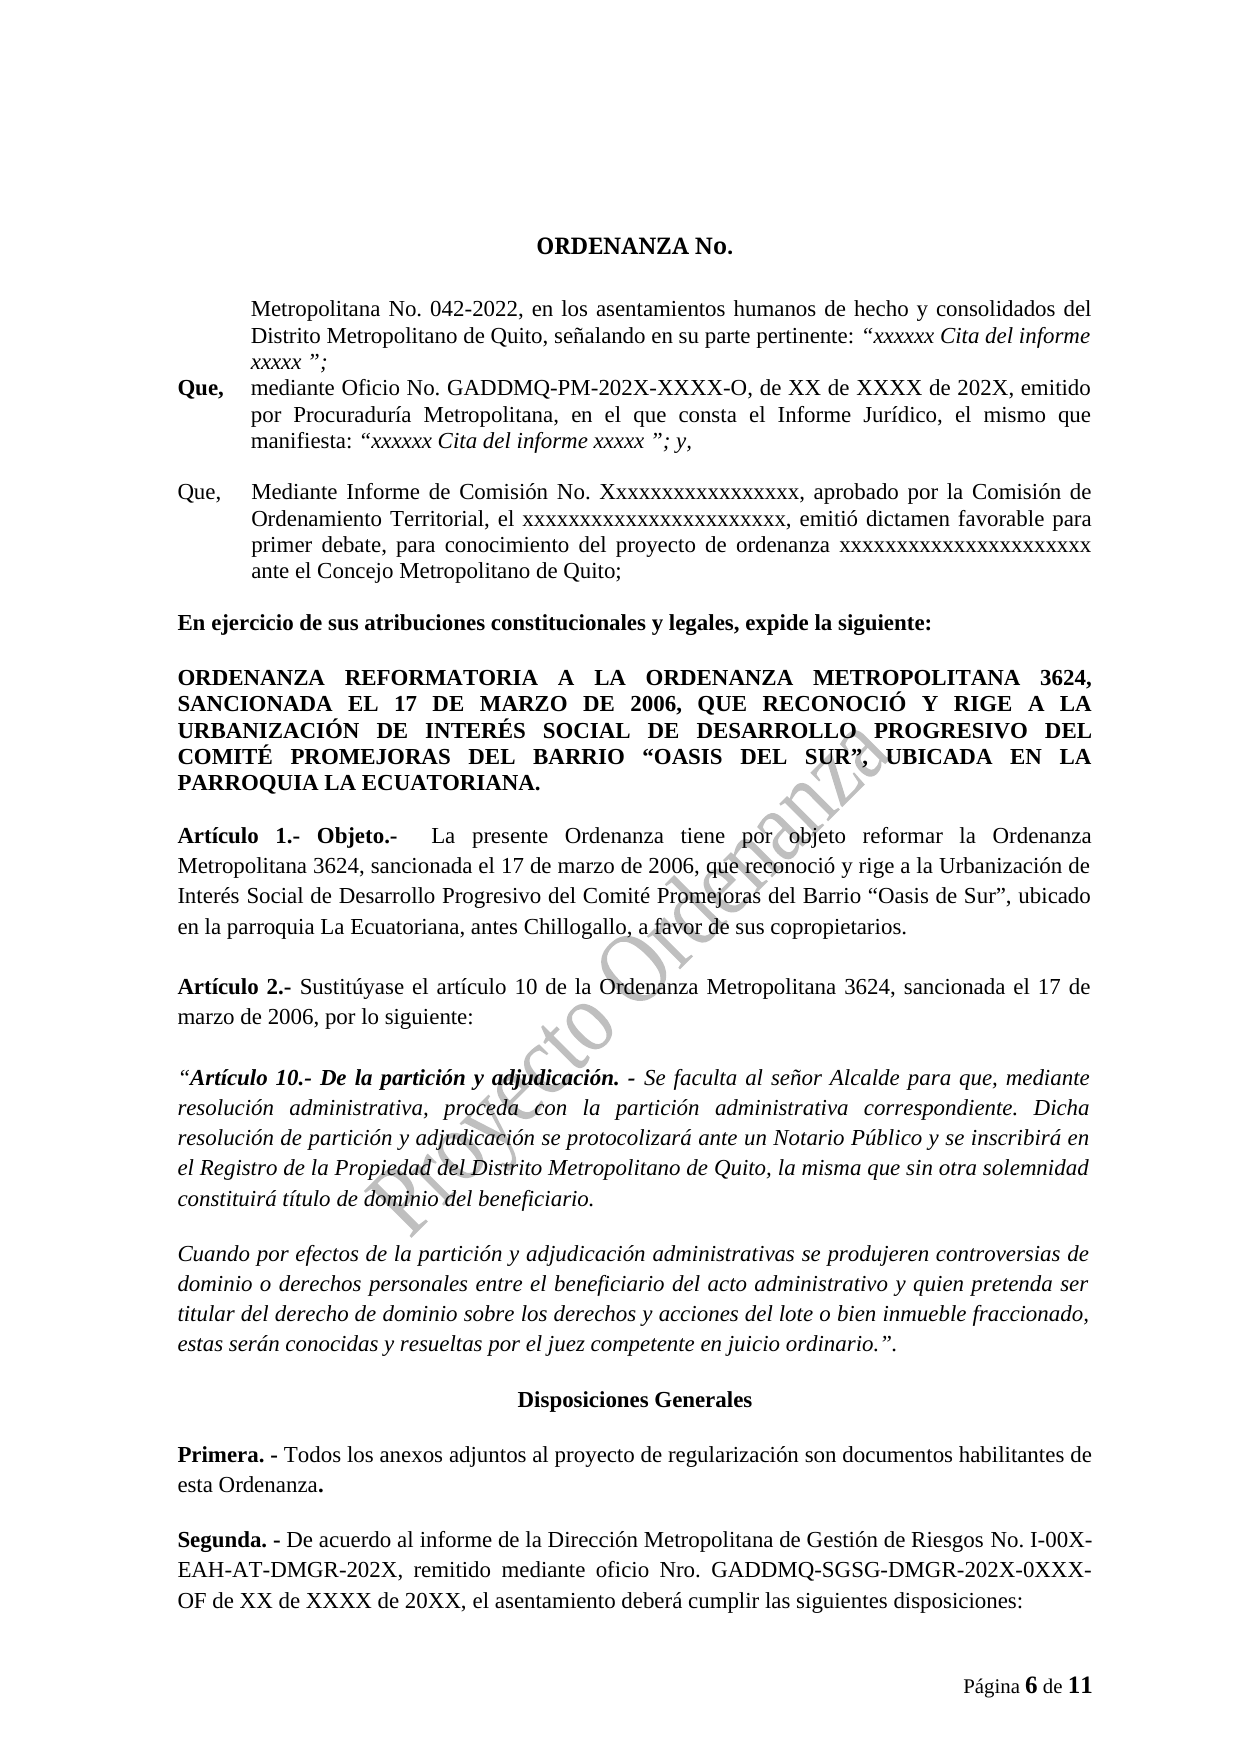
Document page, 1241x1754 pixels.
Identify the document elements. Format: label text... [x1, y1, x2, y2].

text “Artículo 10.- De la partición y adjudicación. - Se faculta al señor Alcalde para que, mediante resolución administrativa, proceda con la partición administrativa correspondiente. Dicha resolución de partición y adjudicación se protocolizará ante un Notario Público y se inscribirá en el Registro de la Propiedad del Distrito Metropolitano de Quito, la misma que sin otra solemnidad constituirá título de dominio del beneficiario. [177, 1064, 1092, 1211]
text Primera. - Todos los anexos adjuntos al proyecto de regularización son documentos habilitantes de esta Ordenanza. [177, 1441, 1092, 1497]
text En ejercicio de sus atribuciones constitucionales y legales, expide la siguiente: [177, 609, 1092, 635]
text Que, mediante Oficio No. GADDMQ-PM-202X-XXXX-O, de XX de XXXX de 202X, emitido por Procuraduría Metropolitana, en el que consta el Informe Jurídico, el mismo que manifiesta: “xxxxxx Cita del informe xxxxx ”; y, [177, 374, 1092, 453]
text Segunda. - De acuerdo al informe de la Dirección Metropolitana de Gestión de Riesgos No. I-00X-EAH-AT-DMGR-202X, remitido mediante oficio Nro. GADDMQ-SGSG-DMGR-202X-0XXX-OF de XX de XXXX de 20XX, el asentamiento deberá cumplir las siguientes disposiciones: [177, 1526, 1092, 1613]
text Cuando por efectos de la partición y adjudicación administrativas se produjeren controversias de dominio o derechos personales entre el beneficiario del acto administrativo y quien pretenda ser titular del derecho de dominio sobre los derechos y acciones del lote o bien inmueble fraccionado, estas serán conocidas y resueltas por el juez competente en juicio ordinario.”. [177, 1240, 1092, 1357]
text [192, 295, 1092, 374]
text Disposiciones Generales [177, 1386, 1092, 1412]
text Que, Mediante Informe de Comisión No. Xxxxxxxxxxxxxxxxx, aprobado por la Comisión de Ordenamiento Territorial, el xxxxxxxxxxxxxxxxxxxxxxx, emitió dictamen favorable para primer debate, para conocimiento del proyecto de ordenanza xxxxxxxxxxxxxxxxxxxxxx ante el Concejo Metropolitano de Quito; [177, 478, 1092, 584]
text ORDENANZA REFORMATORIA A LA ORDENANZA METROPOLITANA 3624, SANCIONADA EL 17 DE MARZO DE 2006, QUE RECONOCIÓ Y RIGE A LA URBANIZACIÓN DE INTERÉS SOCIAL DE DESARROLLO PROGRESIVO DEL COMITÉ PROMEJORAS DEL BARRIO “OASIS DEL SUR”, UBICADA EN LA PARROQUIA LA ECUATORIANA. [177, 664, 1092, 796]
text Artículo 2.- Sustitúyase el artículo 10 de la Ordenanza Metropolitana 3624, sancionada el 17 de marzo de 2006, por lo siguiente: [177, 973, 1092, 1030]
text Artículo 1.- Objeto.- La presente Ordenanza tiene por objeto reformar la Ordenanza Metropolitana 3624, sancionada el 17 de marzo de 2006, que reconoció y rige a la Urbanización de Interés Social de Desarrollo Progresivo del Comité Promejoras del Barrio “Oasis de Sur”, ubicado en la parroquia La Ecuatoriana, antes Chillogallo, a favor de sus copropietarios. [177, 822, 1092, 939]
